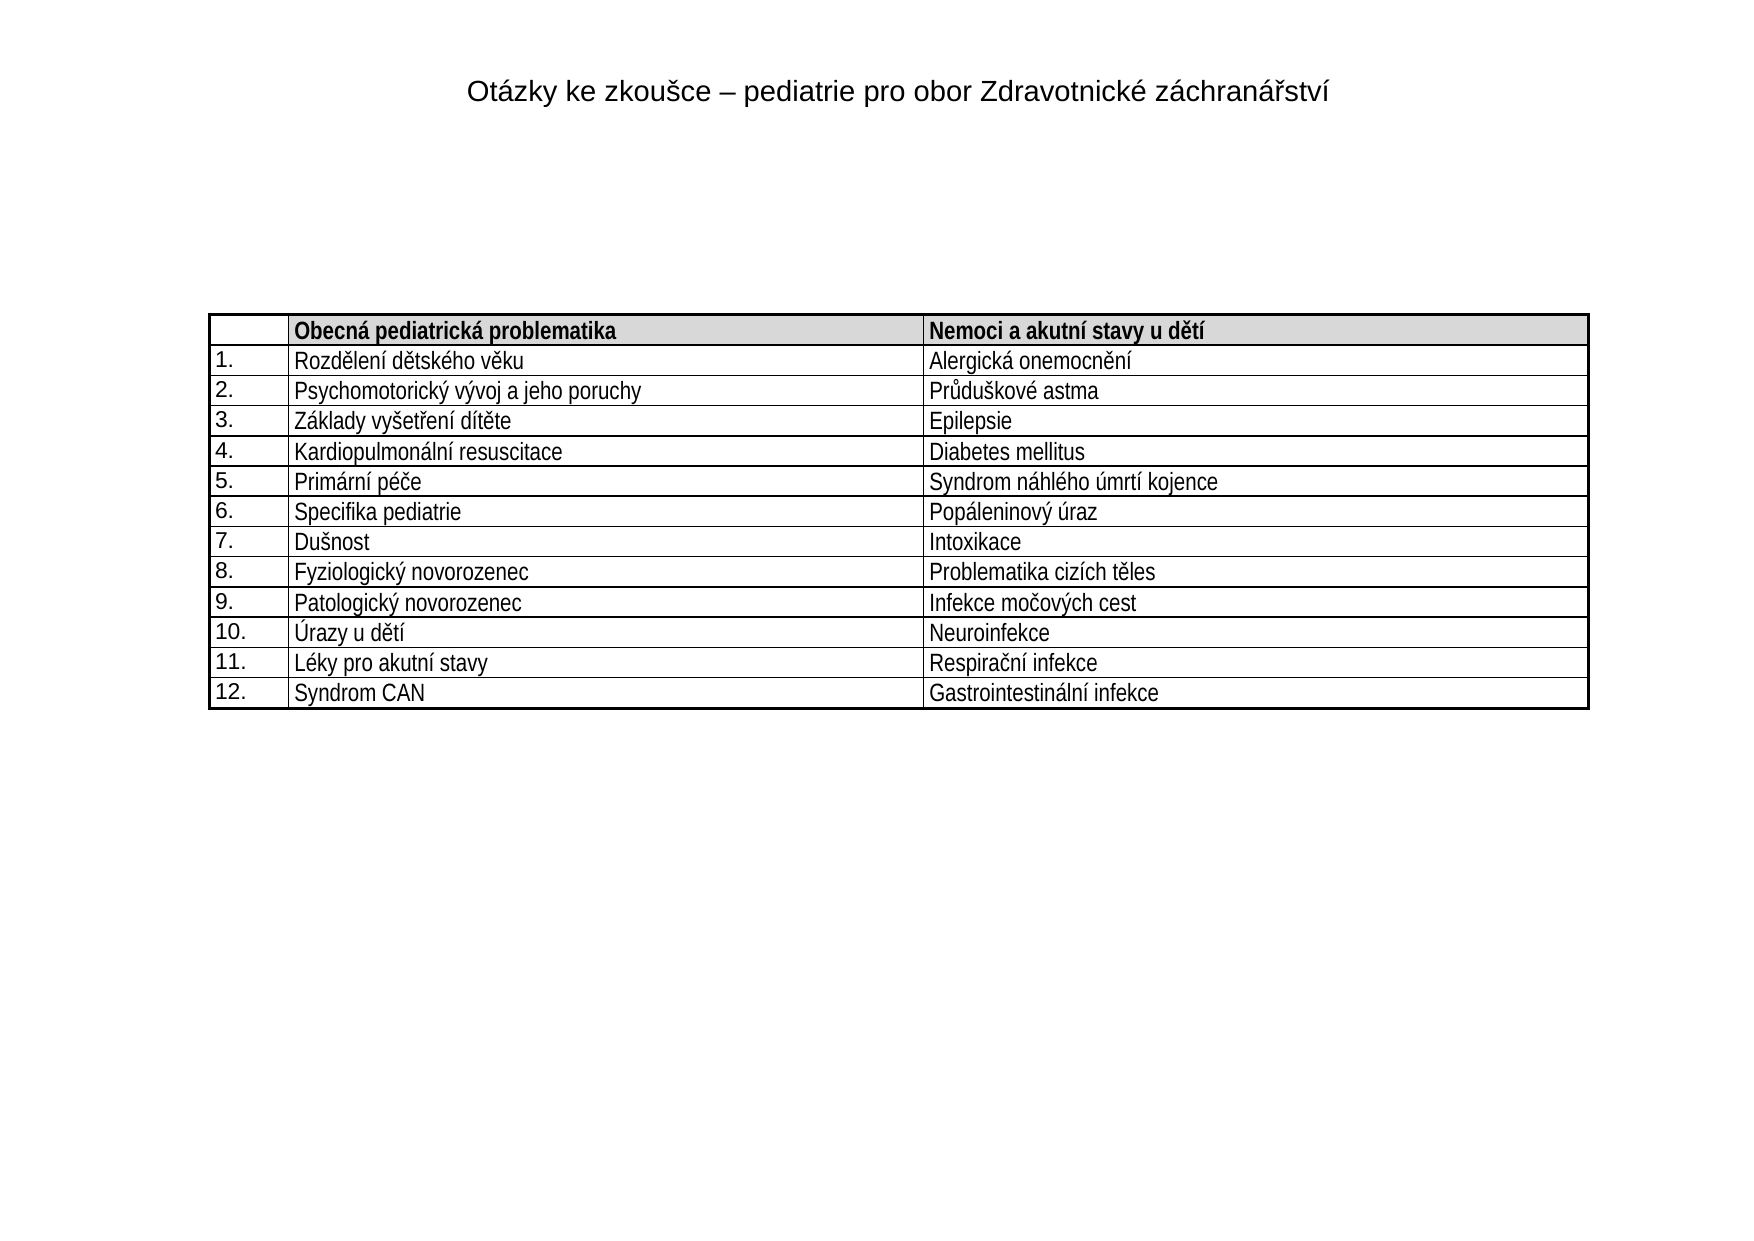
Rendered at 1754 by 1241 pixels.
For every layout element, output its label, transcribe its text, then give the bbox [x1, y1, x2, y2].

table_cell [211, 406, 288, 435]
table_cell Primární péče [289, 467, 923, 495]
table_cell Rozdělení dětského věku [289, 346, 923, 374]
table_cell Léky pro akutní stavy [289, 648, 923, 677]
table_cell [211, 437, 288, 465]
table_cell Intoxikace [924, 527, 1587, 556]
table_cell [211, 618, 288, 646]
table_cell Základy vyšetření dítěte [289, 406, 923, 435]
table_cell [211, 588, 288, 616]
table_cell Průduškové astma [924, 376, 1587, 405]
table_cell Alergická onemocnění [924, 346, 1587, 374]
table_cell Psychomotorický vývoj a jeho poruchy [289, 376, 923, 405]
table_header Obecná pediatrická problematika [289, 316, 923, 344]
table_cell Infekce močových cest [924, 588, 1587, 616]
table_cell Diabetes mellitus [924, 437, 1587, 465]
table_cell [211, 376, 288, 405]
table_cell Syndrom CAN [289, 678, 923, 707]
table_cell Gastrointestinální infekce [924, 678, 1587, 707]
table_cell Respirační infekce [924, 648, 1587, 677]
table_cell Fyziologický novorozenec [289, 557, 923, 586]
table_cell [211, 557, 288, 586]
table_header [211, 316, 288, 344]
table_cell Syndrom náhlého úmrtí kojence [924, 467, 1587, 495]
table_header Nemoci a akutní stavy u dětí [924, 316, 1587, 344]
table_cell [211, 497, 288, 526]
table_cell [211, 527, 288, 556]
table_cell Patologický novorozenec [289, 588, 923, 616]
table_cell Epilepsie [924, 406, 1587, 435]
table_cell Kardiopulmonální resuscitace [289, 437, 923, 465]
table_cell Úrazy u dětí [289, 618, 923, 646]
table_cell [211, 678, 288, 707]
table_cell Popáleninový úraz [924, 497, 1587, 526]
table_cell Dušnost [289, 527, 923, 556]
table_cell Problematika cizích těles [924, 557, 1587, 586]
table_cell Neuroinfekce [924, 618, 1587, 646]
table_cell [211, 346, 288, 374]
table_cell [211, 467, 288, 495]
table_cell Specifika pediatrie [289, 497, 923, 526]
table_cell [211, 648, 288, 677]
